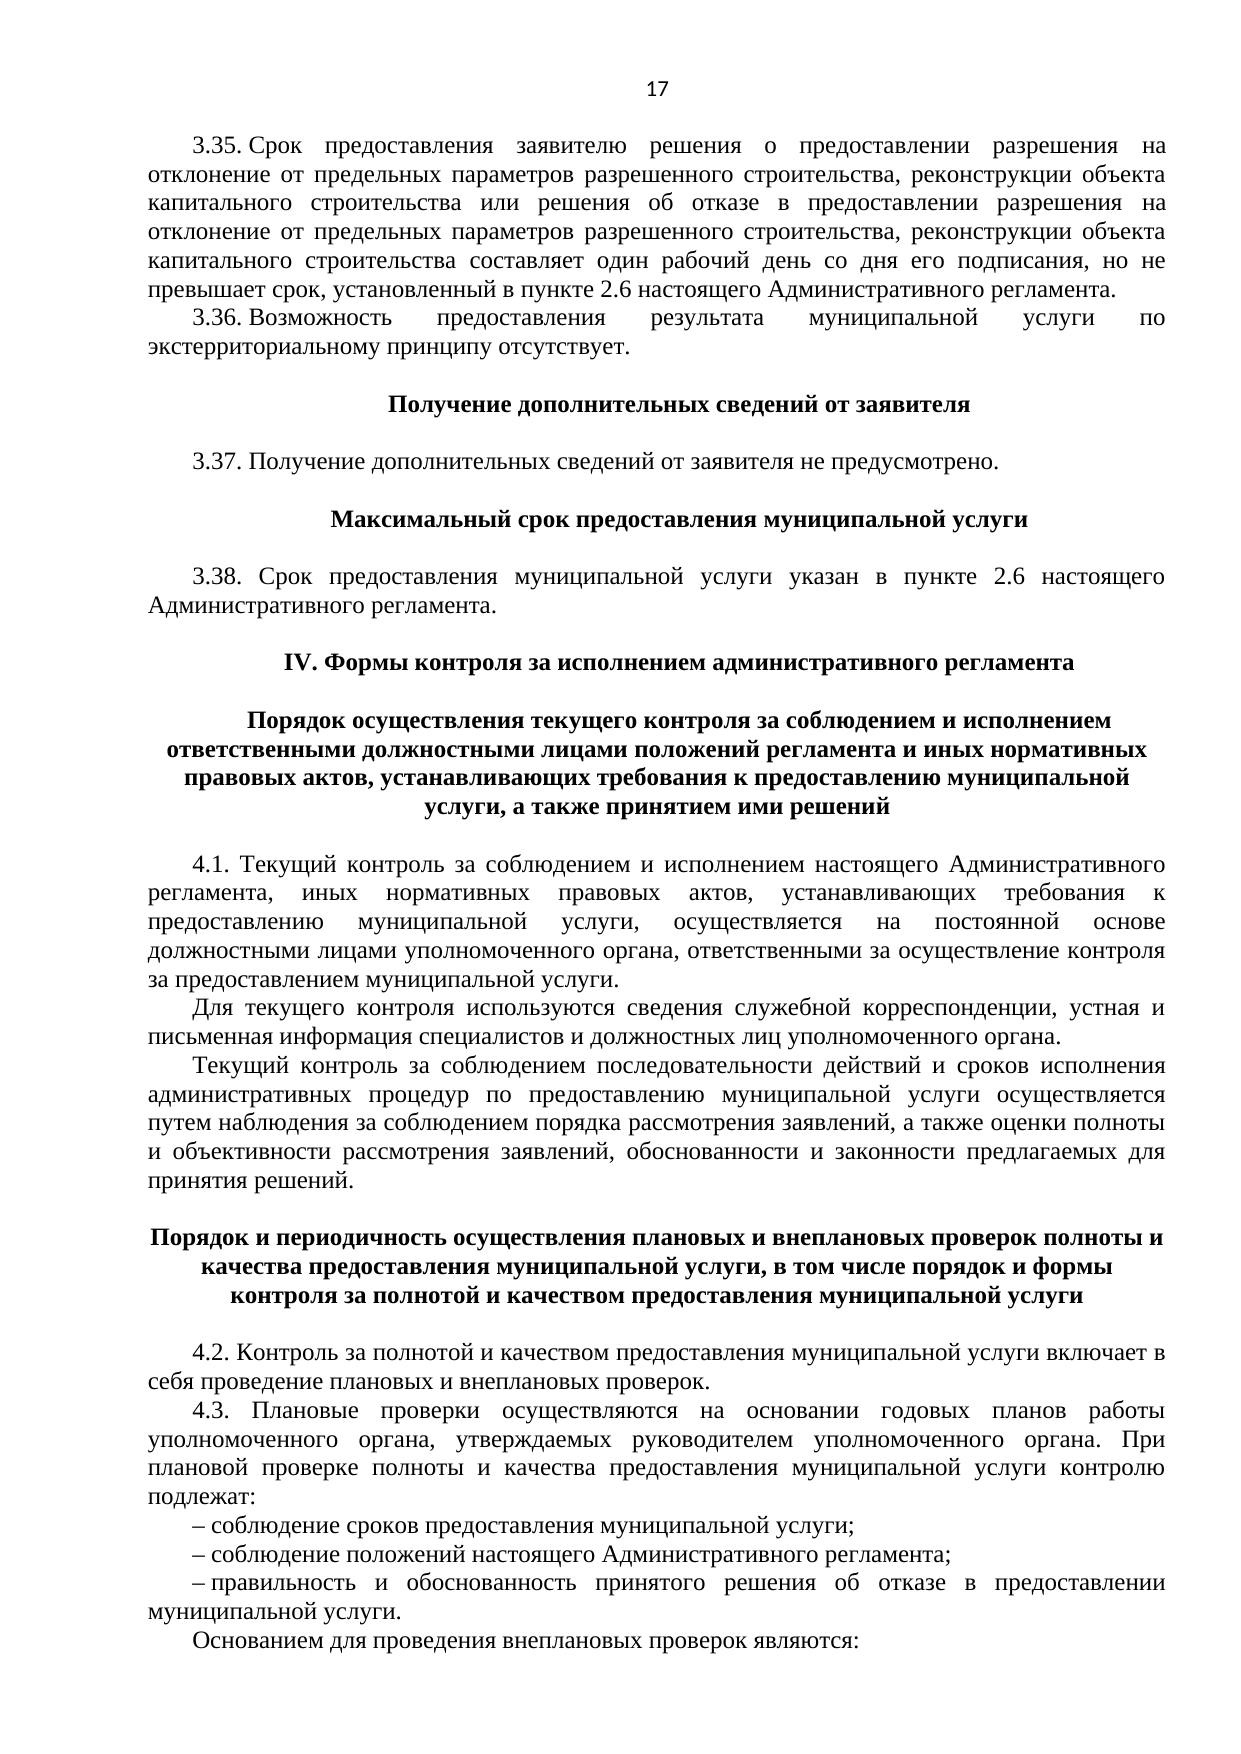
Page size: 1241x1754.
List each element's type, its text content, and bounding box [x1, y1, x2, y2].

text 4.1. Текущий контроль за соблюдением и исполнением настоящего Административного регламента, иных нормативных правовых актов, устанавливающих требования к предоставлению муниципальной услуги, осуществляется на постоянной основе должностными лицами уполномоченного органа, ответственными за осуществление контроля за предоставлением муниципальной услуги. [148, 849, 1166, 992]
text 3.35. Срок предоставления заявителю решения о предоставлении разрешения на отклонение от предельных параметров разрешенного строительства, реконструкции объекта капитального строительства или решения об отказе в предоставлении разрешения на отклонение от предельных параметров разрешенного строительства, реконструкции объекта капитального строительства составляет один рабочий день со дня его подписания, но не превышает срок, установленный в пункте 2.6 настоящего Административного регламента. [148, 130, 1166, 302]
text – правильность и обоснованность принятого решения об отказе в предоставлении муниципальной услуги. [148, 1567, 1166, 1625]
text Получение дополнительных сведений от заявителя [148, 389, 1166, 417]
text Текущий контроль за соблюдением последовательности действий и сроков исполнения административных процедур по предоставлению муниципальной услуги осуществляется путем наблюдения за соблюдением порядка рассмотрения заявлений, а также оценки полноты и объективности рассмотрения заявлений, обоснованности и законности предлагаемых для принятия решений. [148, 1050, 1166, 1194]
text контроля за полнотой и качеством предоставления муниципальной услуги [148, 1280, 1166, 1309]
text IV. Формы контроля за исполнением административного регламента [148, 647, 1166, 676]
text Порядок осуществления текущего контроля за соблюдением и исполнением ответственными должностными лицами положений регламента и иных нормативных правовых актов, устанавливающих требования к предоставлению муниципальной услуги, а также принятием ими решений [148, 705, 1166, 820]
text Порядок и периодичность осуществления плановых и внеплановых проверок полноты и качества предоставления муниципальной услуги, в том числе порядок и формы [148, 1222, 1166, 1280]
text – соблюдение сроков предоставления муниципальной услуги; [148, 1510, 1166, 1539]
text Основанием для проведения внеплановых проверок являются: [148, 1625, 1166, 1654]
text Максимальный срок предоставления муниципальной услуги [148, 504, 1166, 532]
text Для текущего контроля используются сведения служебной корреспонденции, устная и письменная информация специалистов и должностных лиц уполномоченного органа. [148, 992, 1166, 1050]
text 4.2. Контроль за полнотой и качеством предоставления муниципальной услуги включает в себя проведение плановых и внеплановых проверок. [148, 1337, 1166, 1395]
text 3.38. Срок предоставления муниципальной услуги указан в пункте 2.6 настоящего Административного регламента. [148, 561, 1166, 619]
text 3.36. Возможность предоставления результата муниципальной услуги по экстерриториальному принципу отсутствует. [148, 302, 1166, 360]
text 4.3. Плановые проверки осуществляются на основании годовых планов работы уполномоченного органа, утверждаемых руководителем уполномоченного органа. При плановой проверке полноты и качества предоставления муниципальной услуги контролю подлежат: [148, 1395, 1166, 1510]
text – соблюдение положений настоящего Административного регламента; [148, 1539, 1166, 1567]
text 3.37. Получение дополнительных сведений от заявителя не предусмотрено. [148, 446, 1166, 475]
